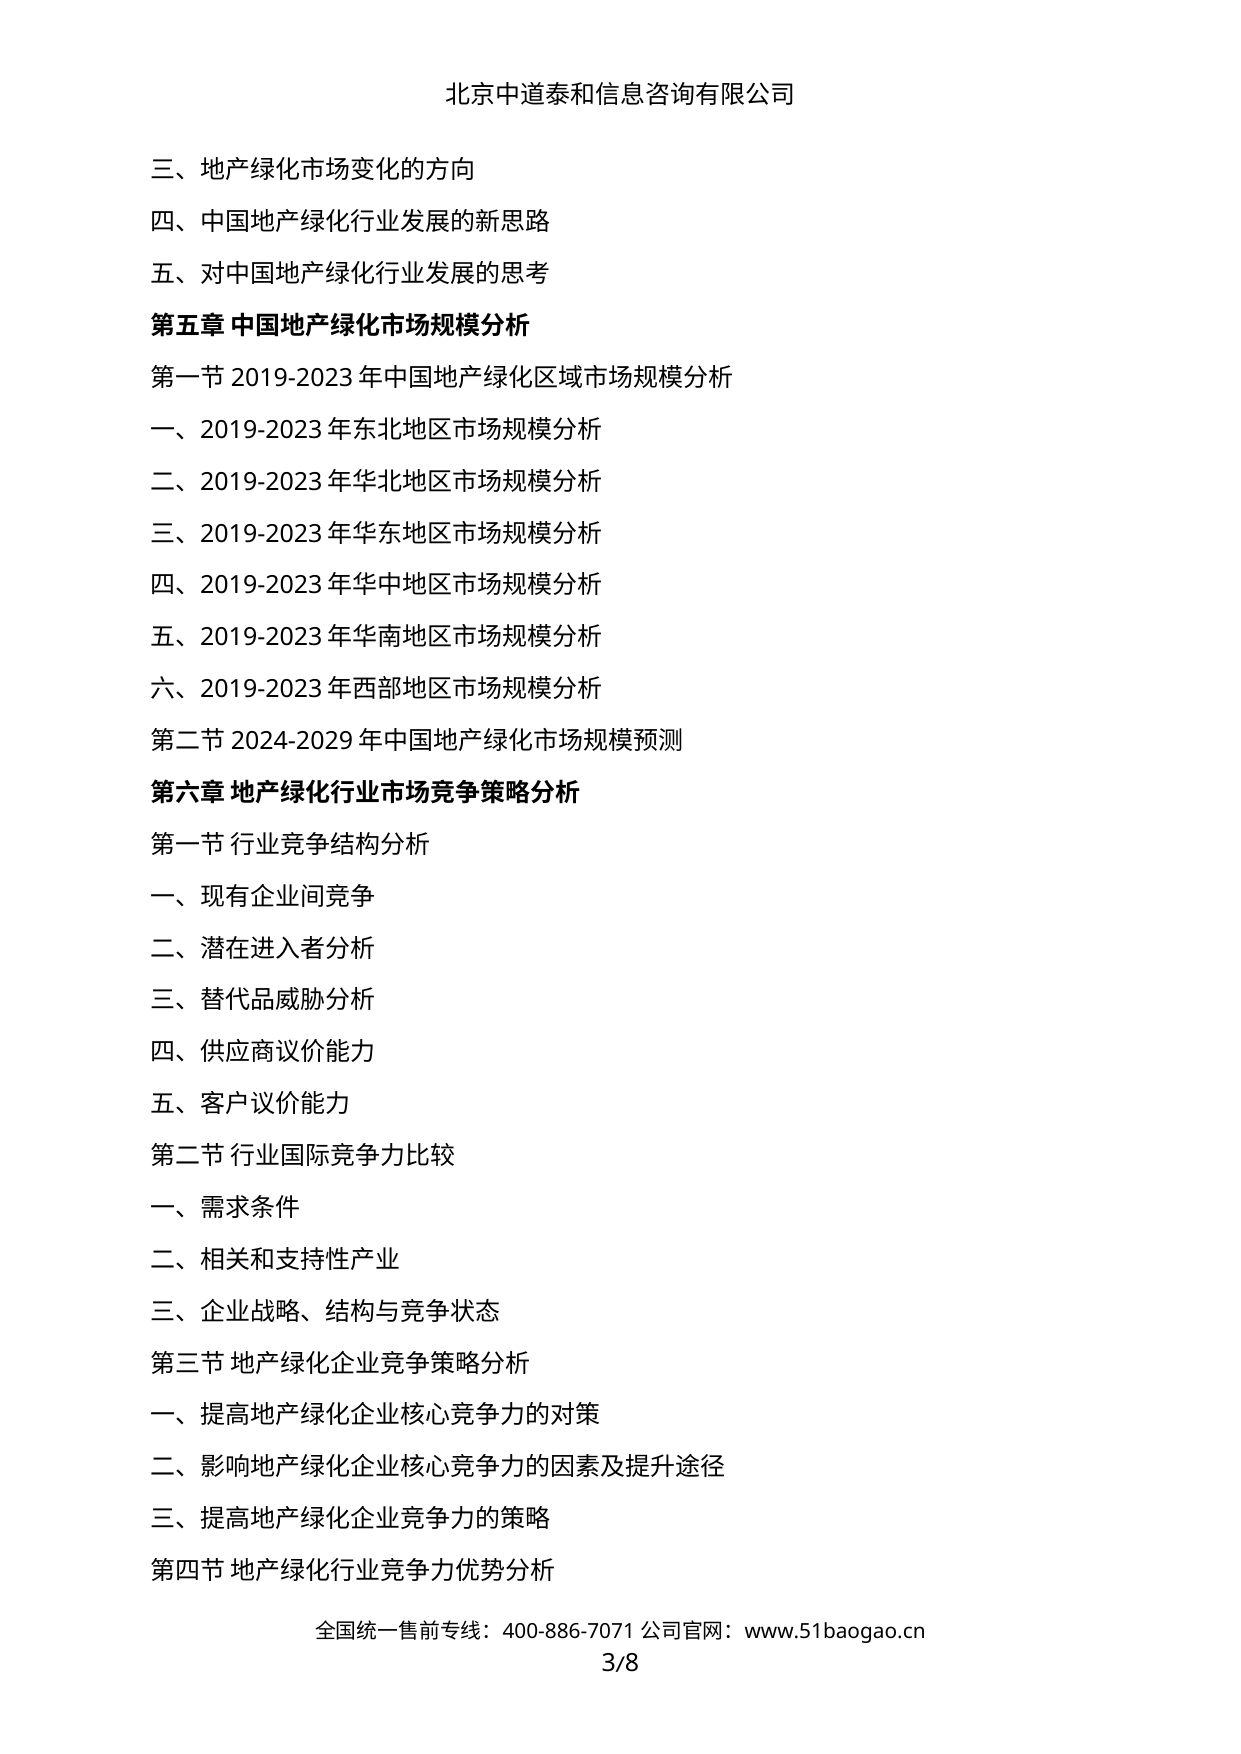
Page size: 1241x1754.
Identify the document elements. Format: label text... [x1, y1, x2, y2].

text 五、对中国地产绿化行业发展的思考 [150, 254, 1090, 290]
text 一、提高地产绿化企业核心竞争力的对策 [150, 1395, 1090, 1431]
text 第三节 地产绿化企业竞争策略分析 [150, 1343, 1090, 1379]
text 第四节 地产绿化行业竞争力优势分析 [150, 1551, 1090, 1587]
text 四、供应商议价能力 [150, 1032, 1090, 1068]
text 五、2019-2023年华南地区市场规模分析 [150, 617, 1090, 653]
text 三、2019-2023年华东地区市场规模分析 [150, 513, 1090, 549]
text 二、影响地产绿化企业核心竞争力的因素及提升途径 [150, 1447, 1090, 1483]
text 二、潜在进入者分析 [150, 928, 1090, 964]
text 一、现有企业间竞争 [150, 876, 1090, 912]
text 第二节 2024-2029年中国地产绿化市场规模预测 [150, 721, 1090, 757]
text 第二节 行业国际竞争力比较 [150, 1136, 1090, 1172]
text 一、2019-2023年东北地区市场规模分析 [150, 409, 1090, 446]
text 六、2019-2023年西部地区市场规模分析 [150, 669, 1090, 705]
text 二、相关和支持性产业 [150, 1239, 1090, 1276]
text 二、2019-2023年华北地区市场规模分析 [150, 461, 1090, 497]
text 三、替代品威胁分析 [150, 980, 1090, 1016]
text 四、中国地产绿化行业发展的新思路 [150, 202, 1090, 238]
text 三、地产绿化市场变化的方向 [150, 150, 1090, 186]
text 五、客户议价能力 [150, 1084, 1090, 1120]
text 第一节 行业竞争结构分析 [150, 824, 1090, 861]
text 第六章 地产绿化行业市场竞争策略分析 [150, 772, 1090, 809]
text 三、企业战略、结构与竞争状态 [150, 1291, 1090, 1327]
text 四、2019-2023年华中地区市场规模分析 [150, 565, 1090, 601]
text 第五章 中国地产绿化市场规模分析 [150, 306, 1090, 342]
text 三、提高地产绿化企业竞争力的策略 [150, 1499, 1090, 1535]
text 第一节 2019-2023年中国地产绿化区域市场规模分析 [150, 357, 1090, 394]
text 一、需求条件 [150, 1187, 1090, 1224]
